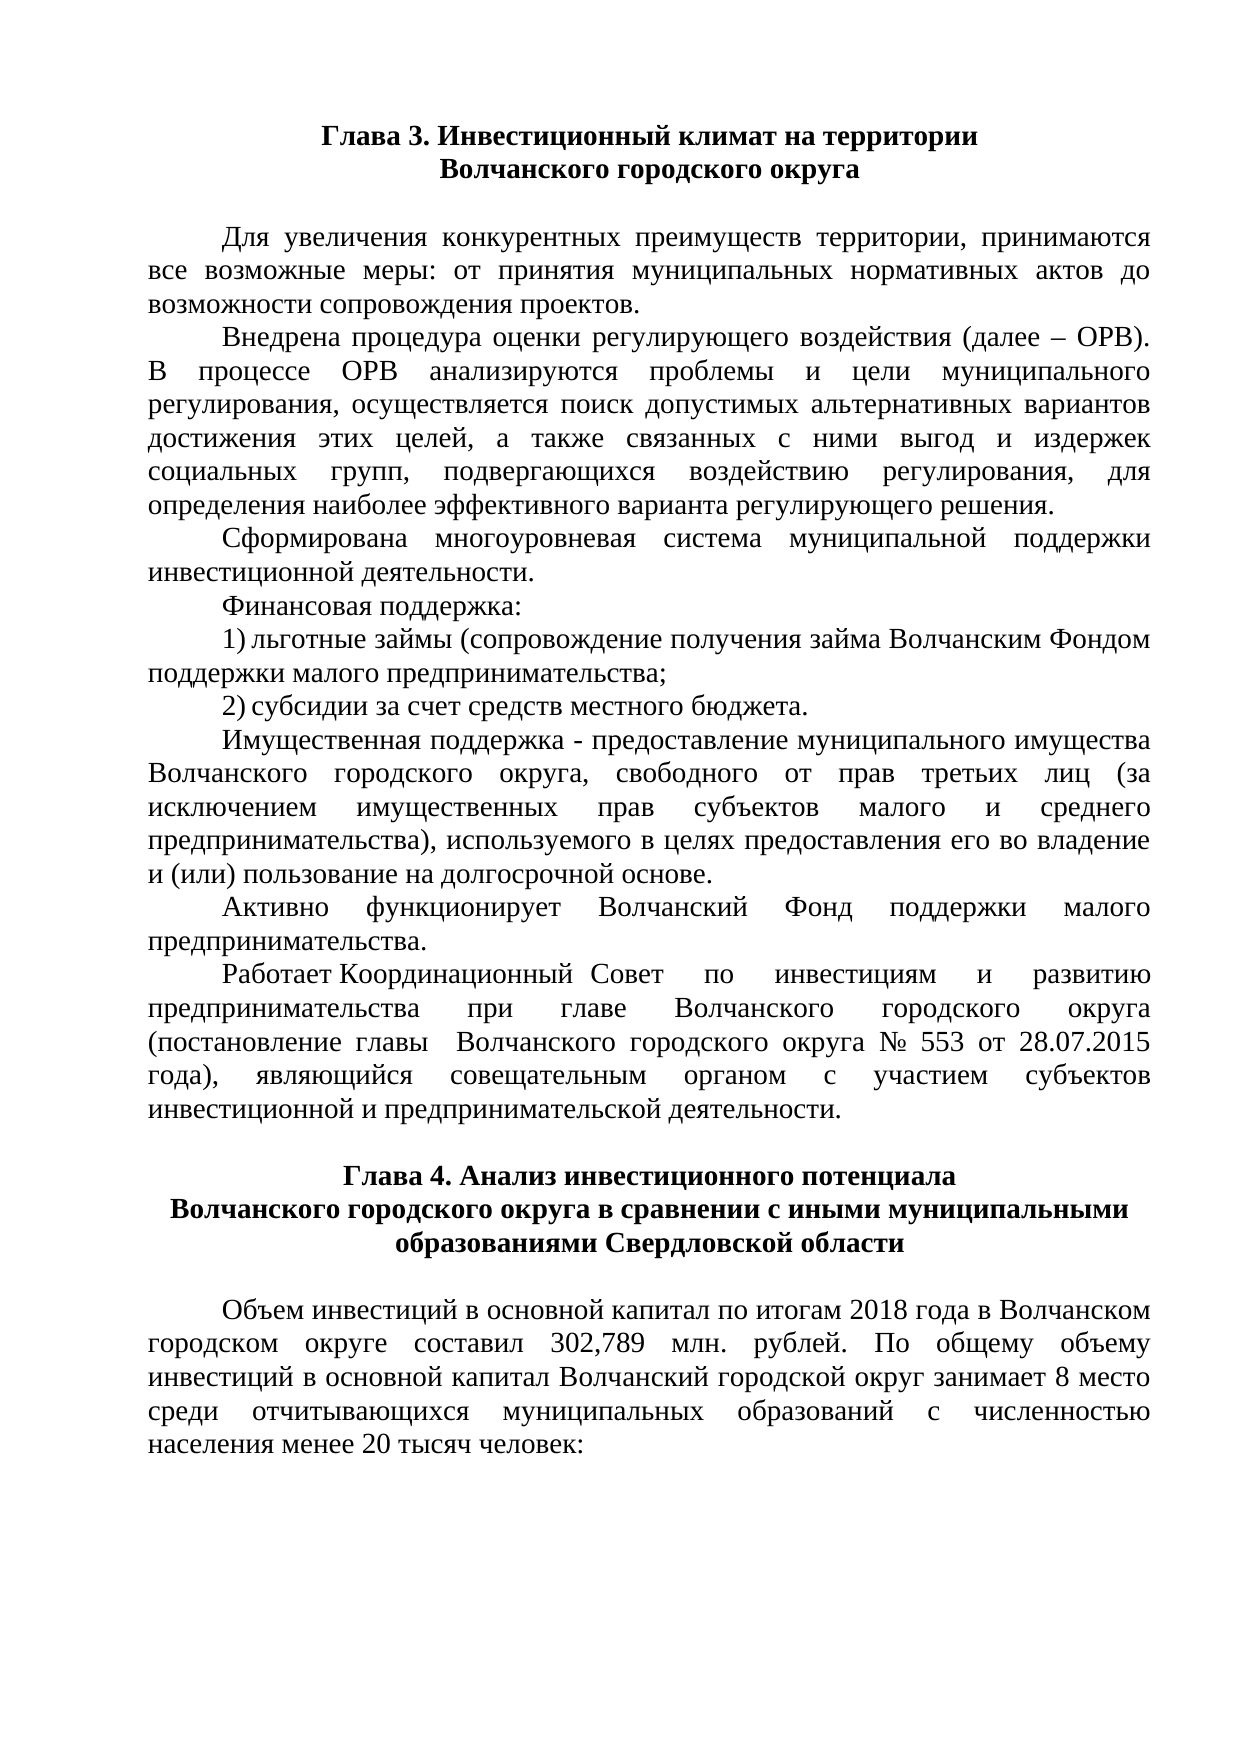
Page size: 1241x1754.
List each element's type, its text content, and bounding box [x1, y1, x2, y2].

list Объем инвестиций в основной капитал по итогам 2018 года в Волчанском городском округе составил 302,789 млн. рублей. По общему объему инвестиций в основной капитал Волчанский городской округ занимает 8 место среди отчитывающихся муниципальных образований с численностью населения менее 20 тысяч человек: [148, 1292, 1152, 1460]
list льготные займы (сопровождение получения займа Волчанским Фондом поддержки малого предпринимательства; [148, 621, 1152, 688]
list Сформирована многоуровневая система муниципальной поддержки инвестиционной деятельности. [148, 521, 1152, 588]
list Активно функционирует Волчанский Фонд поддержки малого предпринимательства. [148, 889, 1152, 957]
list Для увеличения конкурентных преимуществ территории, принимаются все возможные меры: от принятия муниципальных нормативных актов до возможности сопровождения проектов. [148, 219, 1152, 319]
list Волчанского городского округа в сравнении с иными муниципальными образованиями Свердловской области [148, 1191, 1152, 1258]
list Имущественная поддержка - предоставление муниципального имущества Волчанского городского округа, свободного от прав третьих лиц (за исключением имущественных прав субъектов малого и среднего предпринимательства), используемого в целях предоставления его во владение и (или) пользование на долгосрочной основе. [148, 722, 1152, 889]
list субсидии за счет средств местного бюджета. [148, 688, 1152, 722]
list Глава 3. Инвестиционный климат на территории [148, 118, 1152, 152]
list Финансовая поддержка: [148, 588, 1152, 621]
list Работает Координационный Совет по инвестициям и развитию предпринимательства при главе Волчанского городского округа (постановление главы Волчанского городского округа № 553 от 28.07.2015 года), являющийся совещательным органом с участием субъектов инвестиционной и предпринимательской деятельности. [148, 957, 1152, 1124]
list Волчанского городского округа [148, 152, 1152, 185]
list Глава 4. Анализ инвестиционного потенциала [148, 1158, 1152, 1191]
list Внедрена процедура оценки регулирующего воздействия (далее – ОРВ). В процессе ОРВ анализируются проблемы и цели муниципального регулирования, осуществляется поиск допустимых альтернативных вариантов достижения этих целей, а также связанных с ними выгод и издержек социальных групп, подвергающихся воздействию регулирования, для определения наиболее эффективного варианта регулирующего решения. [148, 319, 1152, 521]
